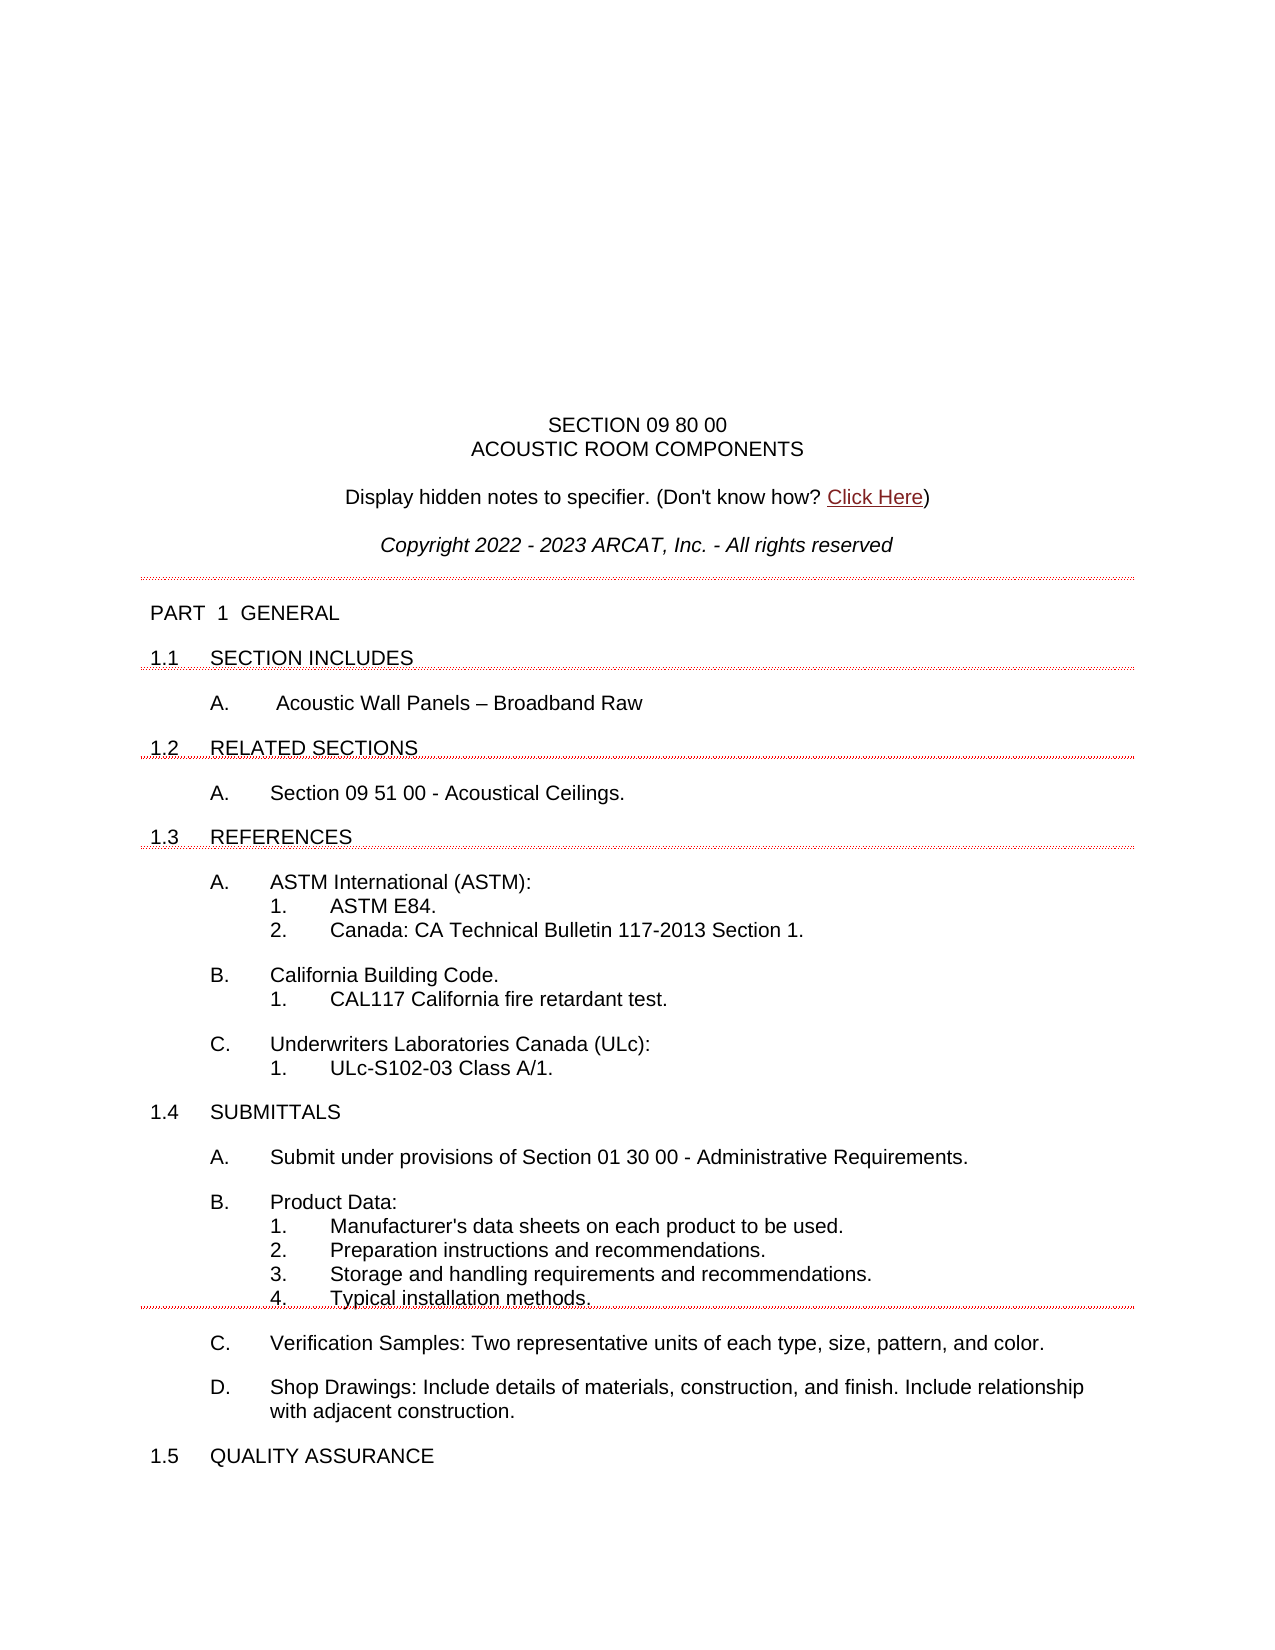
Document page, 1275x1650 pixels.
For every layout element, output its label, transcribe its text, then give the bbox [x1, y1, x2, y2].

text Product Data: [210, 1190, 1125, 1214]
text RELATED SECTIONS [150, 736, 1125, 759]
text ULc-S102-03 Class A/1. [270, 1055, 1125, 1079]
text Typical installation methods. [270, 1286, 1125, 1309]
text ASTM E84. [270, 894, 1125, 918]
title ACOUSTIC ROOM COMPONENTS [150, 437, 1125, 461]
text SECTION INCLUDES [150, 646, 1125, 670]
text CAL117 California fire retardant test. [270, 987, 1125, 1011]
text Acoustic Wall Panels – Broadband Raw [210, 691, 1125, 715]
text Storage and handling requirements and recommendations. [270, 1262, 1125, 1286]
text Manufacturer's data sheets on each product to be used. [270, 1214, 1125, 1238]
text Shop Drawings: Include details of materials, construction, and finish. Include relationship with adjacent construction. [210, 1375, 1125, 1423]
text Submit under provisions of Section 01 30 00 - Administrative Requirements. [210, 1145, 1125, 1169]
text California Building Code. [210, 963, 1125, 987]
text Underwriters Laboratories Canada (ULc): [210, 1031, 1125, 1055]
text ASTM International (ASTM): [210, 870, 1125, 894]
list GENERAL [150, 601, 1125, 625]
text Section 09 51 00 - Acoustical Ceilings. [210, 780, 1125, 804]
title Display hidden notes to specifier. (Don't know how? Click Here) [150, 484, 1125, 508]
text Canada: CA Technical Bulletin 117-2013 Section 1. [270, 918, 1125, 942]
text Preparation instructions and recommendations. [270, 1238, 1125, 1262]
text Verification Samples: Two representative units of each type, size, pattern, and color. [210, 1330, 1125, 1354]
title Copyright 2022 - 2023 ARCAT, Inc. - All rights reserved [150, 532, 1125, 556]
title SECTION 09 80 00 [150, 413, 1125, 437]
text REFERENCES [150, 825, 1125, 849]
text SUBMITTALS [150, 1100, 1125, 1124]
text QUALITY ASSURANCE [150, 1444, 1125, 1468]
